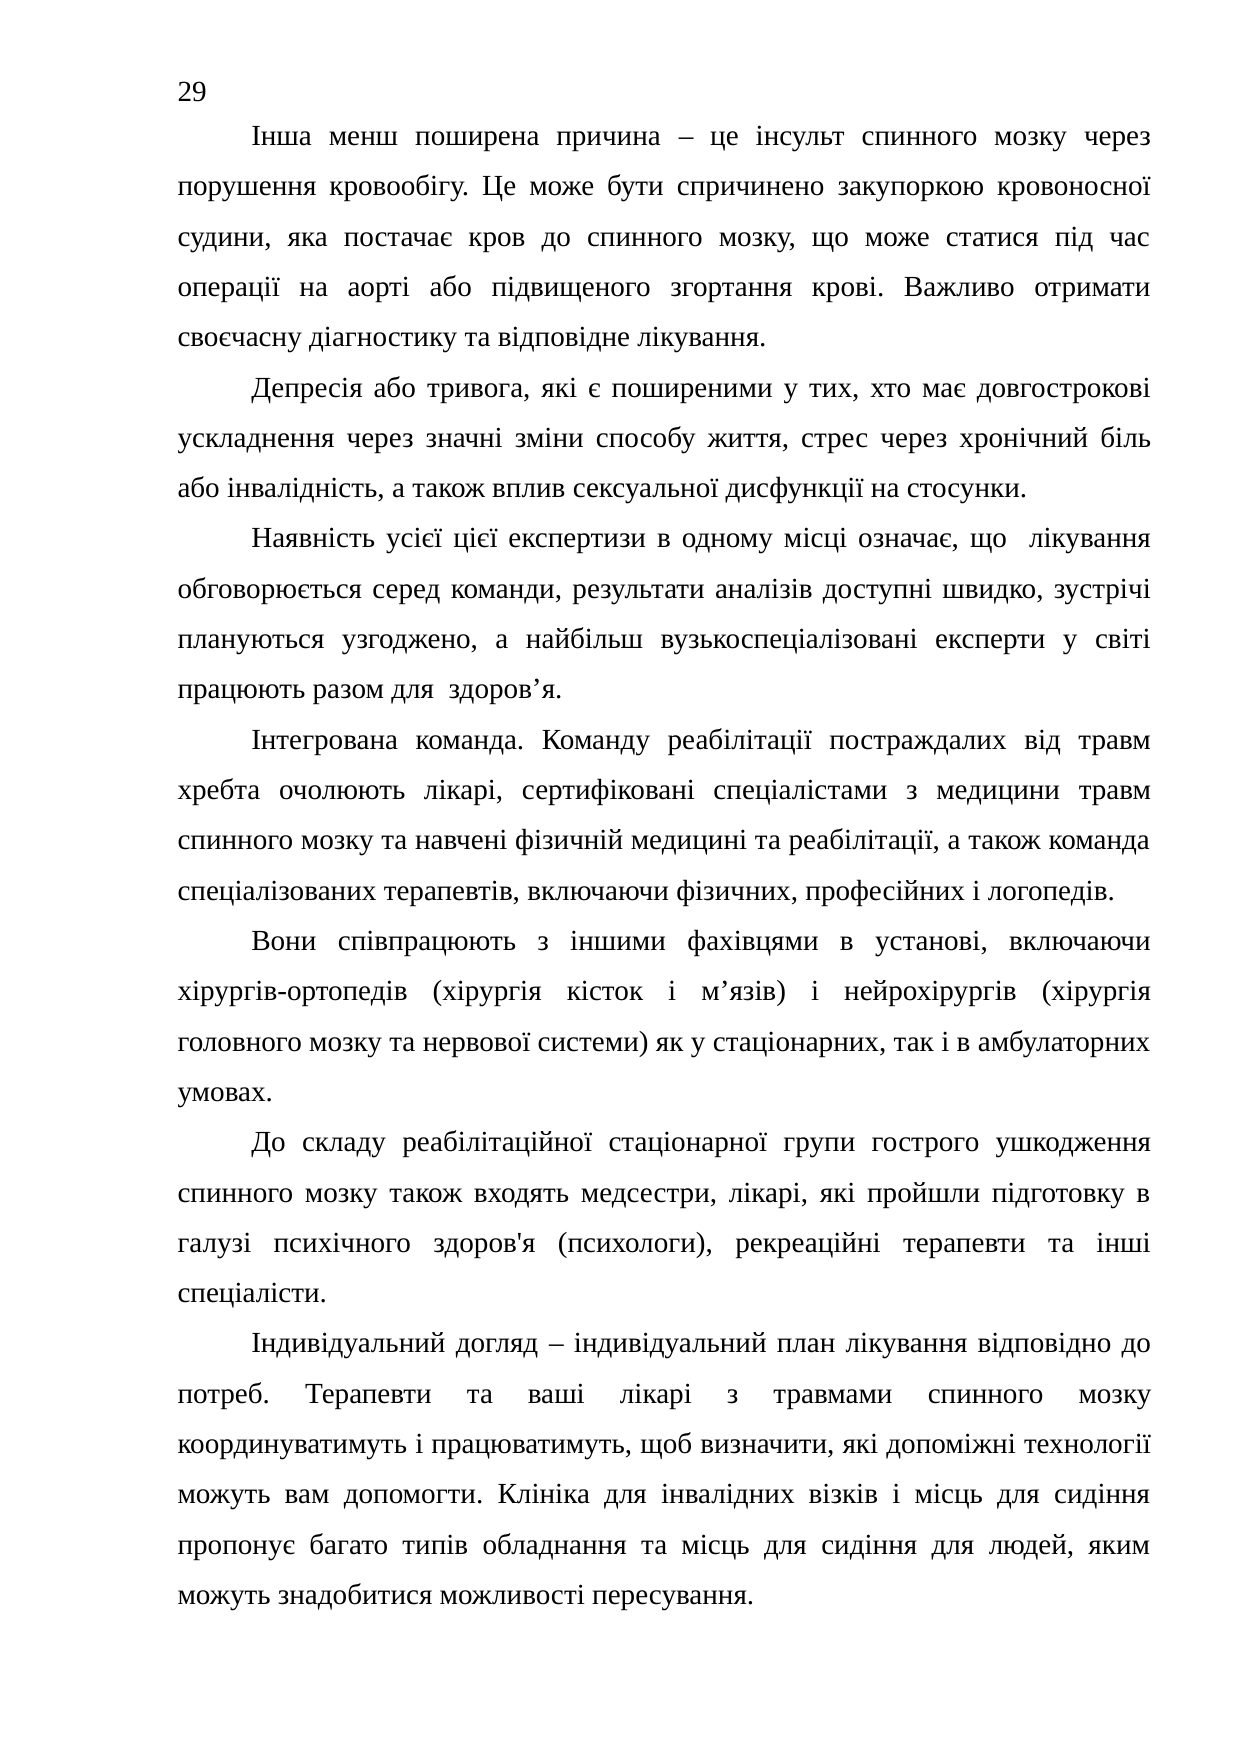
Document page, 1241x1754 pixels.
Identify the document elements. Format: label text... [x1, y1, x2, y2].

text Індивідуальний догляд – індивідуальний план лікування відповідно до потреб. Терапевти та ваші лікарі з травмами спинного мозку координуватимуть і працюватимуть, щоб визначити, які допоміжні технології можуть вам допомогти. Клініка для інвалідних візків і місць для сидіння пропонує багато типів обладнання та місць для сидіння для людей, яким можуть знадобитися можливості пересування. [177, 1326, 1152, 1611]
text Наявність усієї цієї експертизи в одному місці означає, що лікування обговорюється серед команди, результати аналізів доступні швидко, зустрічі плануються узгоджено, а найбільш вузькоспеціалізовані експерти у світі працюють разом для здоров’я. [177, 521, 1152, 705]
text До складу реабілітаційної стаціонарної групи гострого ушкодження спинного мозку також входять медсестри, лікарі, які пройшли підготовку в галузі психічного здоров'я (психологи), рекреаційні терапевти та інші спеціалісти. [177, 1124, 1152, 1309]
text Депресія або тривога, які є поширеними у тих, хто має довгострокові ускладнення через значні зміни способу життя, стрес через хронічний біль або інвалідність, а також вплив сексуальної дисфункції на стосунки. [177, 370, 1152, 504]
text Інша менш поширена причина – це інсульт спинного мозку через порушення кровообігу. Це може бути спричинено закупоркою кровоносної судини, яка постачає кров до спинного мозку, що може статися під час операції на аорті або підвищеного згортання крові. Важливо отримати своєчасну діагностику та відповідне лікування. [177, 118, 1152, 353]
text Інтегрована команда. Команду реабілітації постраждалих від травм хребта очолюють лікарі, сертифіковані спеціалістами з медицини травм спинного мозку та навчені фізичній медицині та реабілітації, а також команда спеціалізованих терапевтів, включаючи фізичних, професійних і логопедів. [177, 722, 1152, 906]
text Вони співпрацюють з іншими фахівцями в установі, включаючи хірургів-ортопедів (хірургія кісток і м’язів) і нейрохірургів (хірургія головного мозку та нервової системи) як у стаціонарних, так і в амбулаторних умовах. [177, 923, 1152, 1108]
